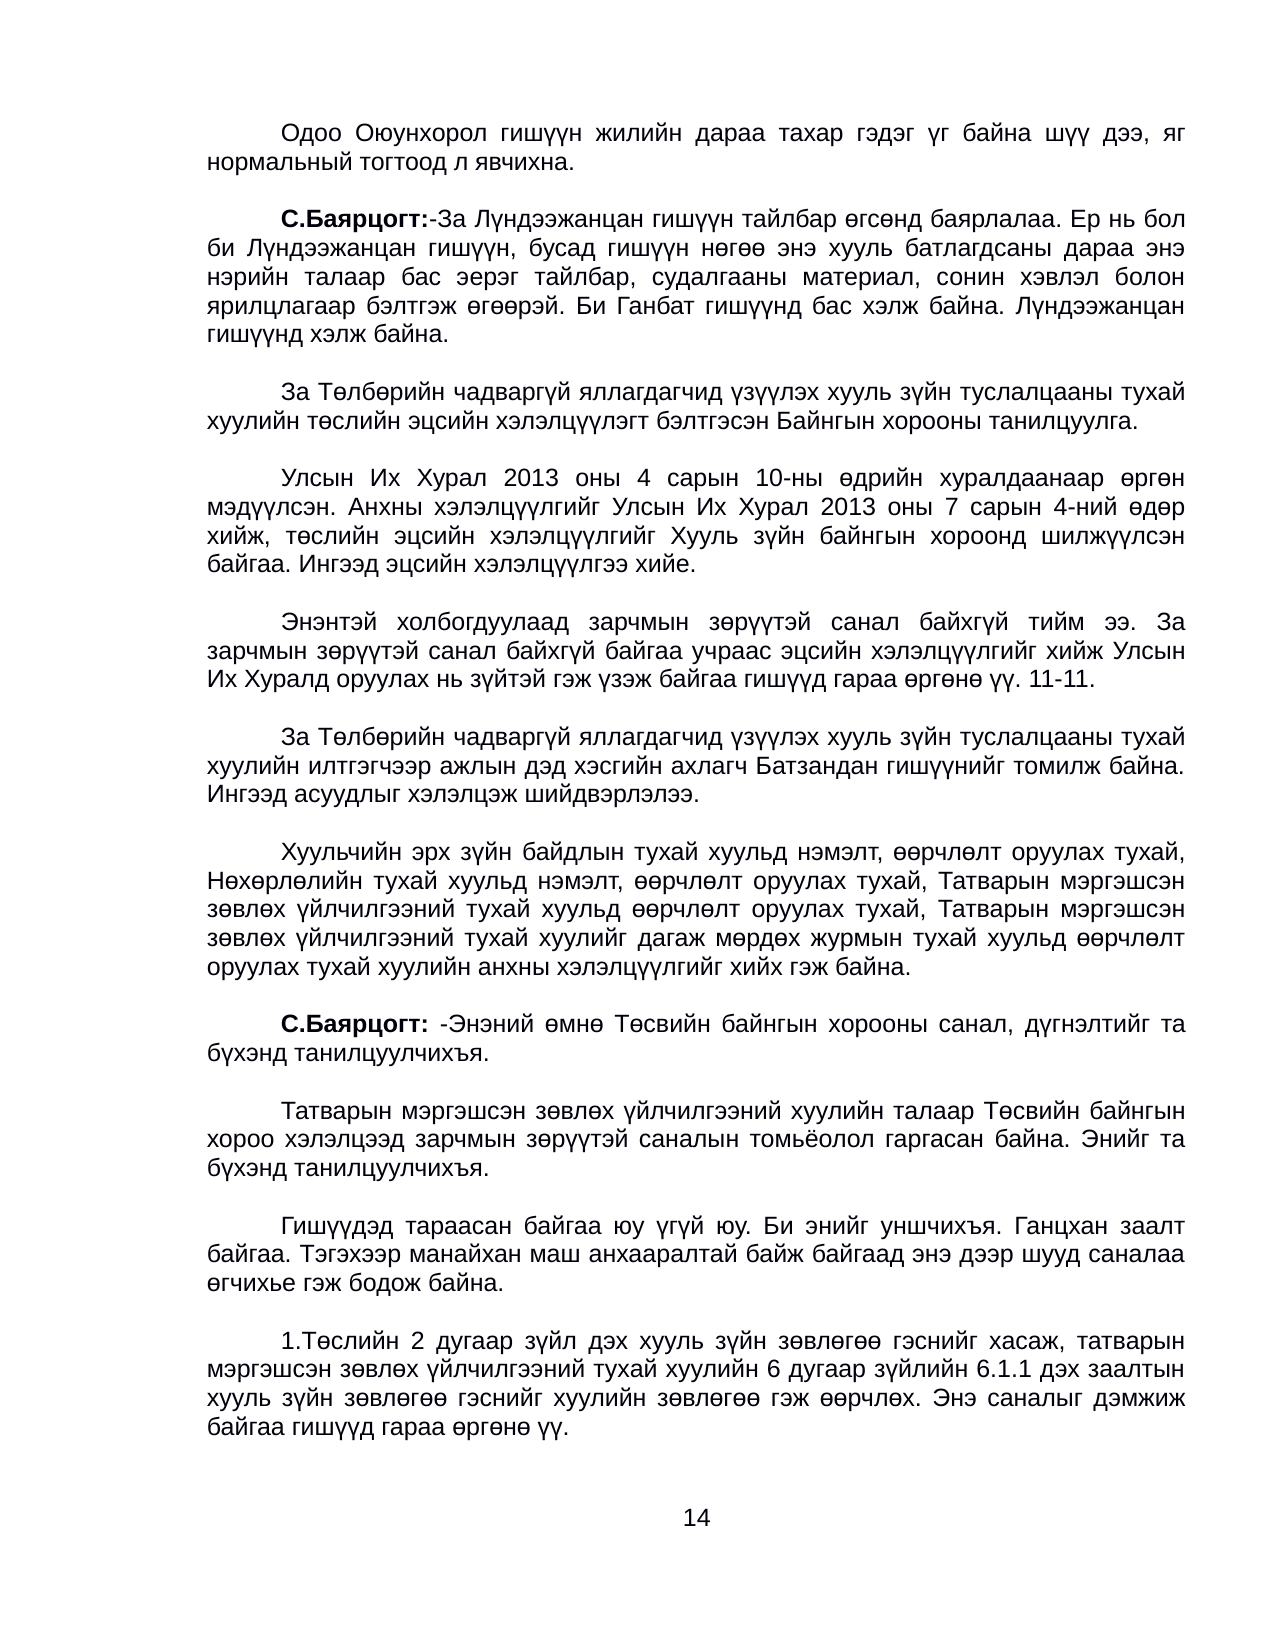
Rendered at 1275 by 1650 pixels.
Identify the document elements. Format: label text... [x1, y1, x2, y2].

text За Төлбөрийн чадваргүй яллагдагчид үзүүлэх хууль зүйн туслалцааны тухай хуулийн төслийн эцсийн хэлэлцүүлэгт бэлтгэсэн Байнгын хорооны танилцуулга. [207, 377, 1186, 434]
text Гишүүдэд тараасан байгаа юу үгүй юу. Би энийг уншчихъя. Ганцхан заалт байгаа. Тэгэхээр манайхан маш анхааралтай байж байгаад энэ дээр шууд саналаа өгчихье гэж бодож байна. [207, 1211, 1186, 1297]
text Татварын мэргэшсэн зөвлөх үйлчилгээний хуулийн талаар Төсвийн байнгын хороо хэлэлцээд зарчмын зөрүүтэй саналын томьёолол гаргасан байна. Энийг та бүхэнд танилцуулчихъя. [207, 1096, 1186, 1182]
text Улсын Их Хурал 2013 оны 4 сарын 10-ны өдрийн хуралдаанаар өргөн мэдүүлсэн. Анхны хэлэлцүүлгийг Улсын Их Хурал 2013 оны 7 сарын 4-ний өдөр хийж, төслийн эцсийн хэлэлцүүлгийг Хууль зүйн байнгын хороонд шилжүүлсэн байгаа. Ингээд эцсийн хэлэлцүүлгээ хийе. [207, 463, 1186, 578]
text С.Баярцогт:-За Лүндээжанцан гишүүн тайлбар өгсөнд баярлалаа. Ер нь бол би Лүндээжанцан гишүүн, бусад гишүүн нөгөө энэ хууль батлагдсаны дараа энэ нэрийн талаар бас эерэг тайлбар, судалгааны материал, сонин хэвлэл болон ярилцлагаар бэлтгэж өгөөрэй. Би Ганбат гишүүнд бас хэлж байна. Лүндээжанцан гишүүнд хэлж байна. [207, 204, 1186, 348]
text Хуульчийн эрх зүйн байдлын тухай хуульд нэмэлт, өөрчлөлт оруулах тухай, Нөхөрлөлийн тухай хуульд нэмэлт, өөрчлөлт оруулах тухай, Татварын мэргэшсэн зөвлөх үйлчилгээний тухай хуульд өөрчлөлт оруулах тухай, Татварын мэргэшсэн зөвлөх үйлчилгээний тухай хуулийг дагаж мөрдөх журмын тухай хуульд өөрчлөлт оруулах тухай хуулийн анхны хэлэлцүүлгийг хийх гэж байна. [207, 837, 1186, 981]
text С.Баярцогт: -Энэний өмнө Төсвийн байнгын хорооны санал, дүгнэлтийг та бүхэнд танилцуулчихъя. [207, 1009, 1186, 1067]
text Одоо Оюунхорол гишүүн жилийн дараа тахар гэдэг үг байна шүү дээ, яг нормальный тогтоод л явчихна. [207, 118, 1186, 176]
text Энэнтэй холбогдуулаад зарчмын зөрүүтэй санал байхгүй тийм ээ. За зарчмын зөрүүтэй санал байхгүй байгаа учраас эцсийн хэлэлцүүлгийг хийж Улсын Их Хуралд оруулах нь зүйтэй гэж үзэж байгаа гишүүд гараа өргөнө үү. 11-11. [207, 607, 1186, 693]
text 1.Төслийн 2 дугаар зүйл дэх хууль зүйн зөвлөгөө гэснийг хасаж, татварын мэргэшсэн зөвлөх үйлчилгээний тухай хуулийн 6 дугаар зүйлийн 6.1.1 дэх заалтын хууль зүйн зөвлөгөө гэснийг хуулийн зөвлөгөө гэж өөрчлөх. Энэ саналыг дэмжиж байгаа гишүүд гараа өргөнө үү. [207, 1326, 1186, 1441]
text За Төлбөрийн чадваргүй яллагдагчид үзүүлэх хууль зүйн туслалцааны тухай хуулийн илтгэгчээр ажлын дэд хэсгийн ахлагч Батзандан гишүүнийг томилж байна. Ингээд асуудлыг хэлэлцэж шийдвэрлэлээ. [207, 722, 1186, 808]
